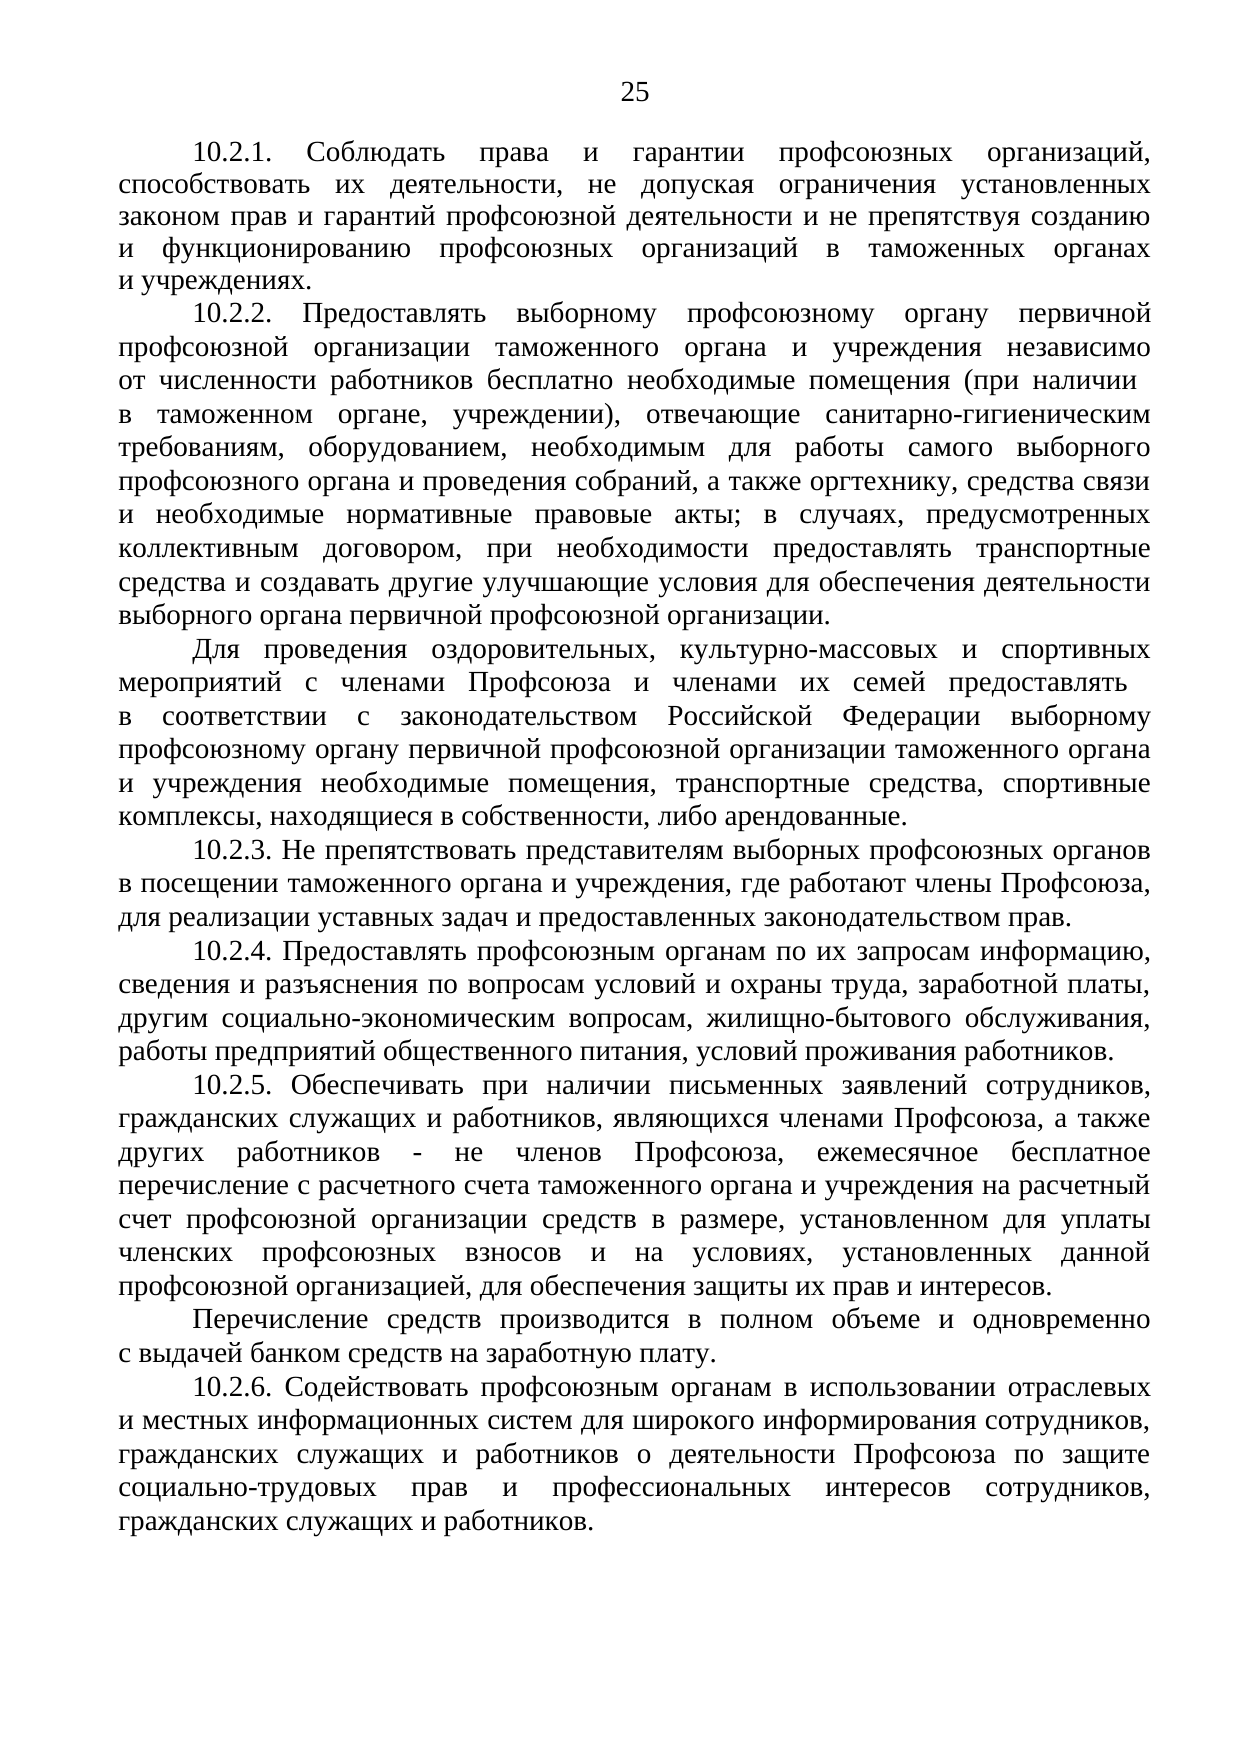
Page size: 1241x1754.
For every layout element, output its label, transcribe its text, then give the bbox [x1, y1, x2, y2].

text Для проведения оздоровительных, культурно-массовых и спортивных мероприятий с членами Профсоюза и членами их семей предоставлять в соответствии с законодательством Российской Федерации выборному профсоюзному органу первичной профсоюзной организации таможенного органа и учреждения необходимые помещения, транспортные средства, спортивные комплексы, находящиеся в собственности, либо арендованные. [118, 631, 1152, 832]
text 10.2.3. Не препятствовать представителям выборных профсоюзных органов в посещении таможенного органа и учреждения, где работают члены Профсоюза, для реализации уставных задач и предоставленных законодательством прав. [118, 832, 1152, 933]
text 10.2.5. Обеспечивать при наличии письменных заявлений сотрудников, гражданских служащих и работников, являющихся членами Профсоюза, а также других работников - не членов Профсоюза, ежемесячное бесплатное перечисление с расчетного счета таможенного органа и учреждения на расчетный счет профсоюзной организации средств в размере, установленном для уплаты членских профсоюзных взносов и на условиях, установленных данной профсоюзной организацией, для обеспечения защиты их прав и интересов. [118, 1067, 1152, 1302]
text 10.2.1. Соблюдать права и гарантии профсоюзных организаций, способствовать их деятельности, не допуская ограничения установленных законом прав и гарантий профсоюзной деятельности и не препятствуя созданию и функционированию профсоюзных организаций в таможенных органах и учреждениях. [118, 136, 1152, 295]
text 10.2.2. Предоставлять выборному профсоюзному органу первичной профсоюзной организации таможенного органа и учреждения независимо от численности работников бесплатно необходимые помещения (при наличии в таможенном органе, учреждении), отвечающие санитарно-гигиеническим требованиям, оборудованием, необходимым для работы самого выборного профсоюзного органа и проведения собраний, а также оргтехнику, средства связи и необходимые нормативные правовые акты; в случаях, предусмотренных коллективным договором, при необходимости предоставлять транспортные средства и создавать другие улучшающие условия для обеспечения деятельности выборного органа первичной профсоюзной организации. [118, 295, 1152, 631]
text 10.2.6. Содействовать профсоюзным органам в использовании отраслевых и местных информационных систем для широкого информирования сотрудников, гражданских служащих и работников о деятельности Профсоюза по защите социально-трудовых прав и профессиональных интересов сотрудников, гражданских служащих и работников. [118, 1369, 1152, 1536]
text 10.2.4. Предоставлять профсоюзным органам по их запросам информацию, сведения и разъяснения по вопросам условий и охраны труда, заработной платы, другим социально-экономическим вопросам, жилищно-бытового обслуживания, работы предприятий общественного питания, условий проживания работников. [118, 933, 1152, 1067]
text Перечисление средств производится в полном объеме и одновременно с выдачей банком средств на заработную плату. [118, 1302, 1152, 1369]
